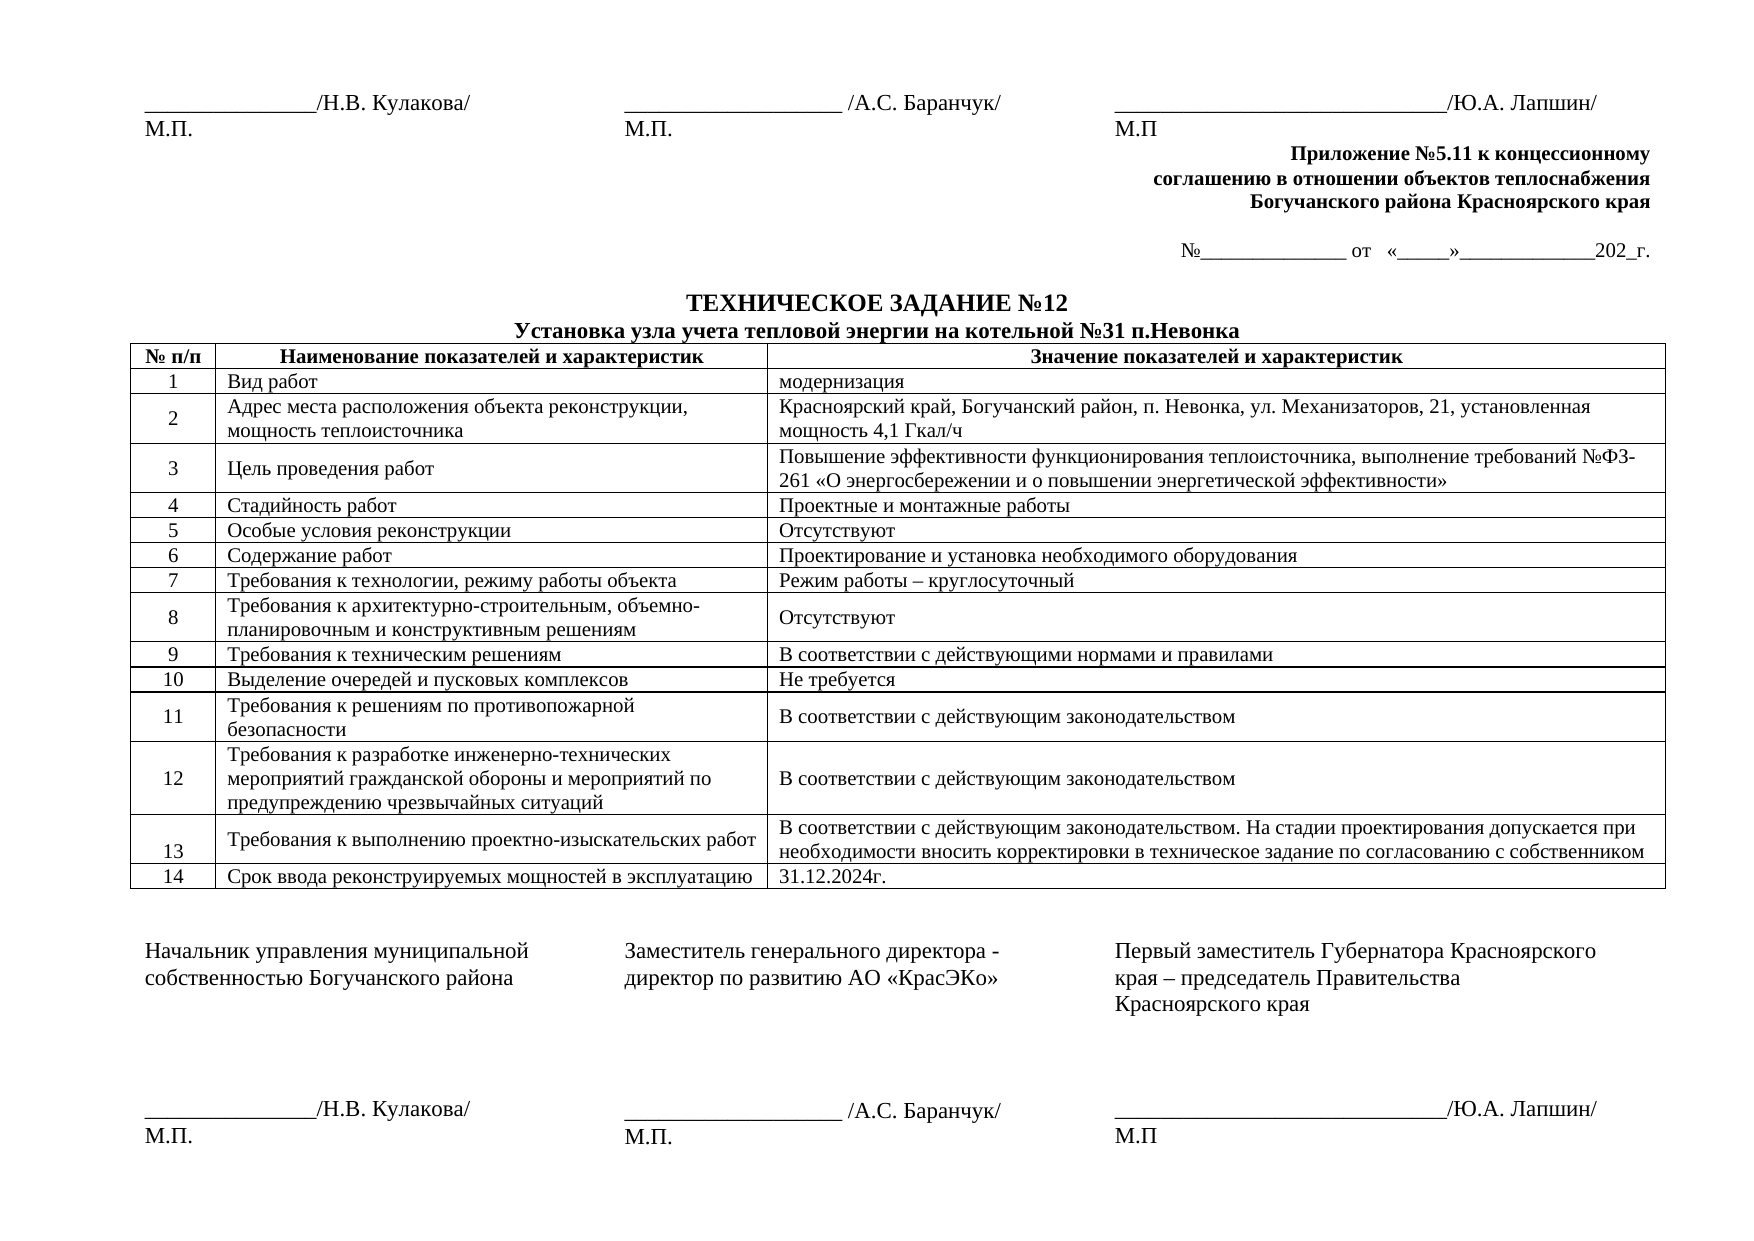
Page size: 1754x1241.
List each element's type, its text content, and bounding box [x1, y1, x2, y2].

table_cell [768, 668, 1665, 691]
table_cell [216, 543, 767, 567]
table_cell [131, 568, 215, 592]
text ТЕХНИЧЕСКОЕ ЗАДАНИЕ №12 [118, 288, 1636, 317]
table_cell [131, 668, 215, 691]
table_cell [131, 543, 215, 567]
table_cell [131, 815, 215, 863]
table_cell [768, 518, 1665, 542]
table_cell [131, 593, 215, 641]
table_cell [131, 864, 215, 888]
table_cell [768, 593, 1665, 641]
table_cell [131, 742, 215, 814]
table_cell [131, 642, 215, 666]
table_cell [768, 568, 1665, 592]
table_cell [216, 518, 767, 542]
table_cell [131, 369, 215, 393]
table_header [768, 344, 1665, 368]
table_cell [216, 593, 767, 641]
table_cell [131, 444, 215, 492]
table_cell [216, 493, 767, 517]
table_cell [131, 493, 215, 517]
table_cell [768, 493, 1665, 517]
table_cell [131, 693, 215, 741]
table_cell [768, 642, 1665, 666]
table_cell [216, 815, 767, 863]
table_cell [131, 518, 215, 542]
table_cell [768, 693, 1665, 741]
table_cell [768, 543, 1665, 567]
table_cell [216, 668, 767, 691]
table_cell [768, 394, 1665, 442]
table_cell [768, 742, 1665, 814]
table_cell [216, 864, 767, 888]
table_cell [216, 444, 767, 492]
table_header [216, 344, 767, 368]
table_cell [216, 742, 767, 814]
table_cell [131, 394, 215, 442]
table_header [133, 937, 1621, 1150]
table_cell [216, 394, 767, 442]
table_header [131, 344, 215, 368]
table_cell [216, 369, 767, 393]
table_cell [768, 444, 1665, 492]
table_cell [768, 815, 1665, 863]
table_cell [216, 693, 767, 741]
text Установка узла учета тепловой энергии на котельной №31 п.Невонка [118, 317, 1636, 343]
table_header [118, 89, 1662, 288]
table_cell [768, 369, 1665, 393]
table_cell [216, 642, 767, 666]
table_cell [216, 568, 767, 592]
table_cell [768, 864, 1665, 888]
